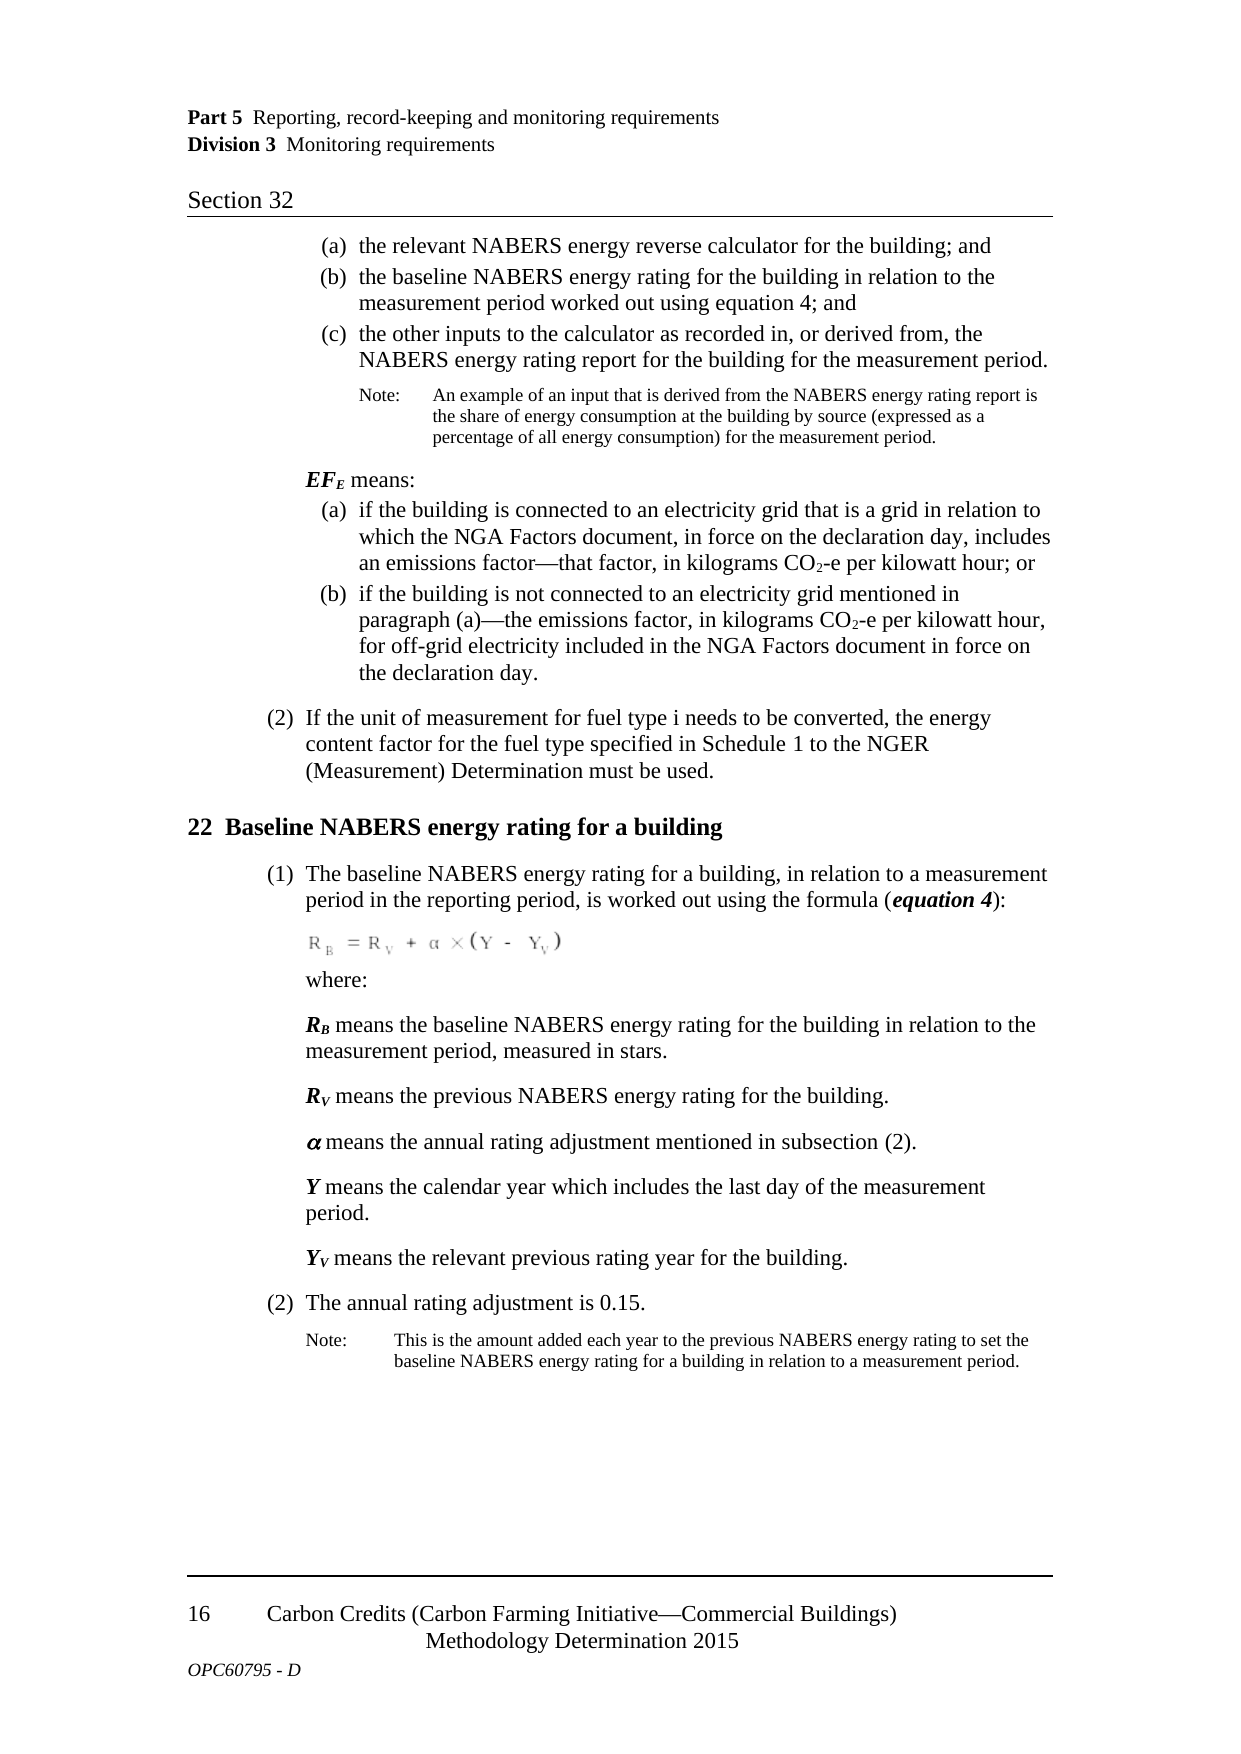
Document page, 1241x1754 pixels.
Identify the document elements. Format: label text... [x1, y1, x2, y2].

text (a) if the building is connected to an electricity grid that is a grid in relation to which the NGA Factors document, in force on the declaration day, includes an emissions factor—that factor, in kilograms CO2-e per kilowatt hour; or [187, 497, 1053, 576]
text (c) the other inputs to the calculator as recorded in, or derived from, the NABERS energy rating report for the building for the measurement period. [187, 320, 1053, 373]
text RB means the baseline NABERS energy rating for the building in relation to the measurement period, measured in stars. [305, 1011, 1053, 1064]
text (b) the baseline NABERS energy rating for the building in relation to the measurement period worked out using equation 4; and [187, 263, 1053, 316]
text (2) The annual rating adjustment is 0.15. [187, 1289, 1053, 1316]
text RV means the previous NABERS energy rating for the building. [305, 1083, 1053, 1109]
text YV means the relevant previous rating year for the building. [305, 1244, 1053, 1271]
text (b) if the building is not connected to an electricity grid mentioned in paragraph (a)—the emissions factor, in kilograms CO2-e per kilowatt hour, for off-grid electricity included in the NGA Factors document in force on the declaration day. [187, 580, 1053, 685]
text (2) If the unit of measurement for fuel type i needs to be converted, the energy content factor for the fuel type specified in Schedule 1 to the NGER (Measurement) Determination must be used. [187, 704, 1053, 783]
text EFE means: [305, 466, 1053, 492]
text Note: This is the amount added each year to the previous NABERS energy rating to set the baseline NABERS energy rating for a building in relation to a measurement period. [305, 1328, 1053, 1372]
text 22 Baseline NABERS energy rating for a building [187, 812, 1053, 841]
text (a) the relevant NABERS energy reverse calculator for the building; and [187, 233, 1053, 259]
text where: [305, 966, 1053, 992]
text Y means the calendar year which includes the last day of the measurement period. [305, 1173, 1053, 1226]
text (1) The baseline NABERS energy rating for a building, in relation to a measurement period in the reporting period, is worked out using the formula (equation 4): [187, 860, 1053, 912]
text means the annual rating adjustment mentioned in subsection (2). [305, 1128, 1053, 1154]
